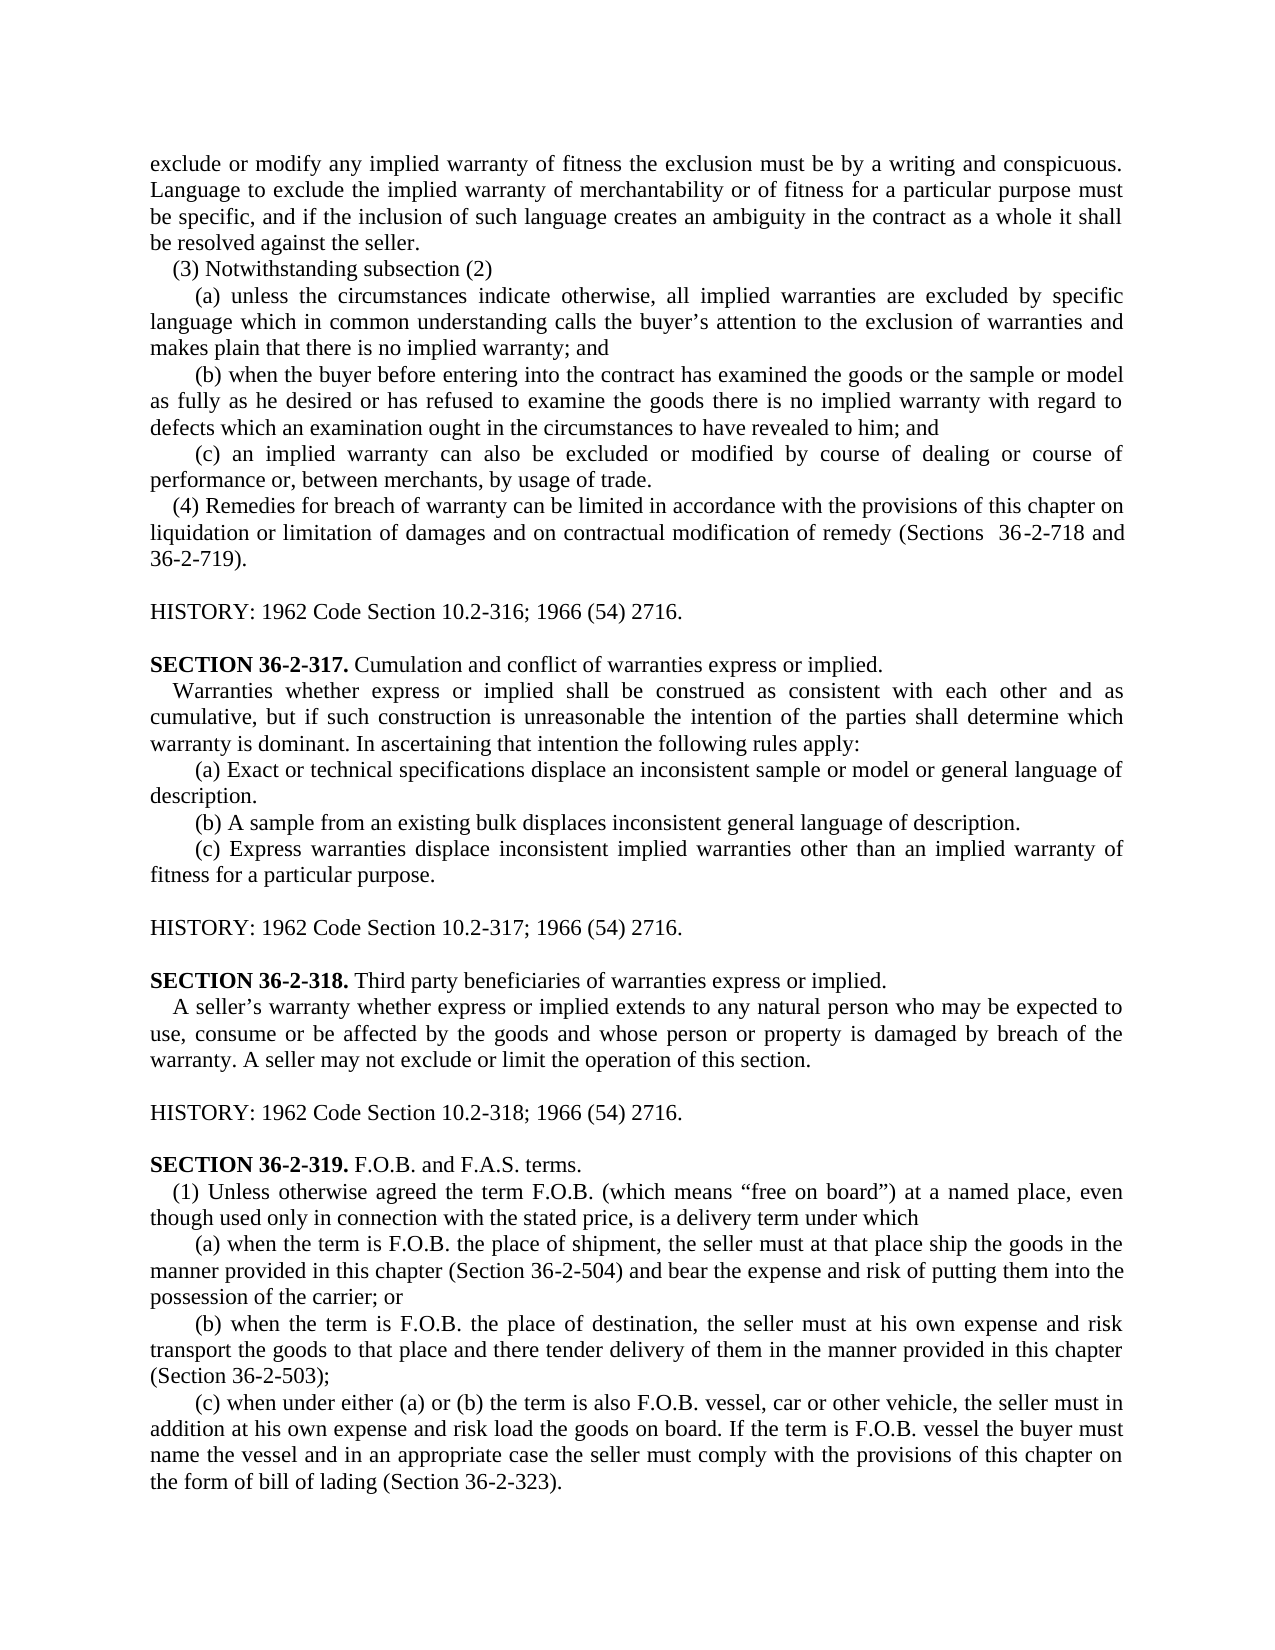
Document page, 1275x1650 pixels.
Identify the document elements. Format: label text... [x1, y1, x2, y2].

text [150, 150, 1125, 255]
text (c) when under either (a) or (b) the term is also F.O.B. vessel, car or other vehicle, the seller must in addition at his own expense and risk load the goods on board. If the term is F.O.B. vessel the buyer must name the vessel and in an appropriate case the seller must comply with the provisions of this chapter on the form of bill of lading (Section 36-2-323). [150, 1389, 1125, 1494]
text (b) when the buyer before entering into the contract has examined the goods or the sample or model as fully as he desired or has refused to examine the goods there is no implied warranty with regard to defects which an examination ought in the circumstances to have revealed to him; and [150, 361, 1125, 440]
text (3) Notwithstanding subsection (2) [150, 255, 1125, 282]
text Warranties whether express or implied shall be construed as consistent with each other and as cumulative, but if such construction is unreasonable the intention of the parties shall determine which warranty is dominant. In ascertaining that intention the following rules apply: [150, 677, 1125, 756]
text (1) Unless otherwise agreed the term F.O.B. (which means “free on board”) at a named place, even though used only in connection with the stated price, is a delivery term under which [150, 1178, 1125, 1231]
text (c) an implied warranty can also be excluded or modified by course of dealing or course of performance or, between merchants, by usage of trade. [150, 440, 1125, 493]
text (a) Exact or technical specifications displace an inconsistent sample or model or general language of description. [150, 756, 1125, 809]
text (a) when the term is F.O.B. the place of shipment, the seller must at that place ship the goods in the manner provided in this chapter (Section 36-2-504) and bear the expense and risk of putting them into the possession of the carrier; or [150, 1231, 1125, 1309]
text (b) when the term is F.O.B. the place of destination, the seller must at his own expense and risk transport the goods to that place and there tender delivery of them in the manner provided in this chapter (Section 36-2-503); [150, 1309, 1125, 1389]
text SECTION 36-2-319. F.O.B. and F.A.S. terms. [150, 1151, 1125, 1178]
text HISTORY: 1962 Code Section 10.2-318; 1966 (54) 2716. [150, 1099, 1125, 1125]
text (c) Express warranties displace inconsistent implied warranties other than an implied warranty of fitness for a particular purpose. [150, 835, 1125, 888]
text (b) A sample from an existing bulk displaces inconsistent general language of description. [150, 809, 1125, 835]
text HISTORY: 1962 Code Section 10.2-316; 1966 (54) 2716. [150, 598, 1125, 624]
text HISTORY: 1962 Code Section 10.2-317; 1966 (54) 2716. [150, 914, 1125, 941]
text SECTION 36-2-318. Third party beneficiaries of warranties express or implied. [150, 967, 1125, 993]
text (4) Remedies for breach of warranty can be limited in accordance with the provisions of this chapter on liquidation or limitation of damages and on contractual modification of remedy (Sections 36-2-718 and 36-2-719). [150, 493, 1125, 572]
text SECTION 36-2-317. Cumulation and conflict of warranties express or implied. [150, 651, 1125, 677]
text (a) unless the circumstances indicate otherwise, all implied warranties are excluded by specific language which in common understanding calls the buyer’s attention to the exclusion of warranties and makes plain that there is no implied warranty; and [150, 282, 1125, 361]
text A seller’s warranty whether express or implied extends to any natural person who may be expected to use, consume or be affected by the goods and whose person or property is damaged by breach of the warranty. A seller may not exclude or limit the operation of this section. [150, 993, 1125, 1072]
